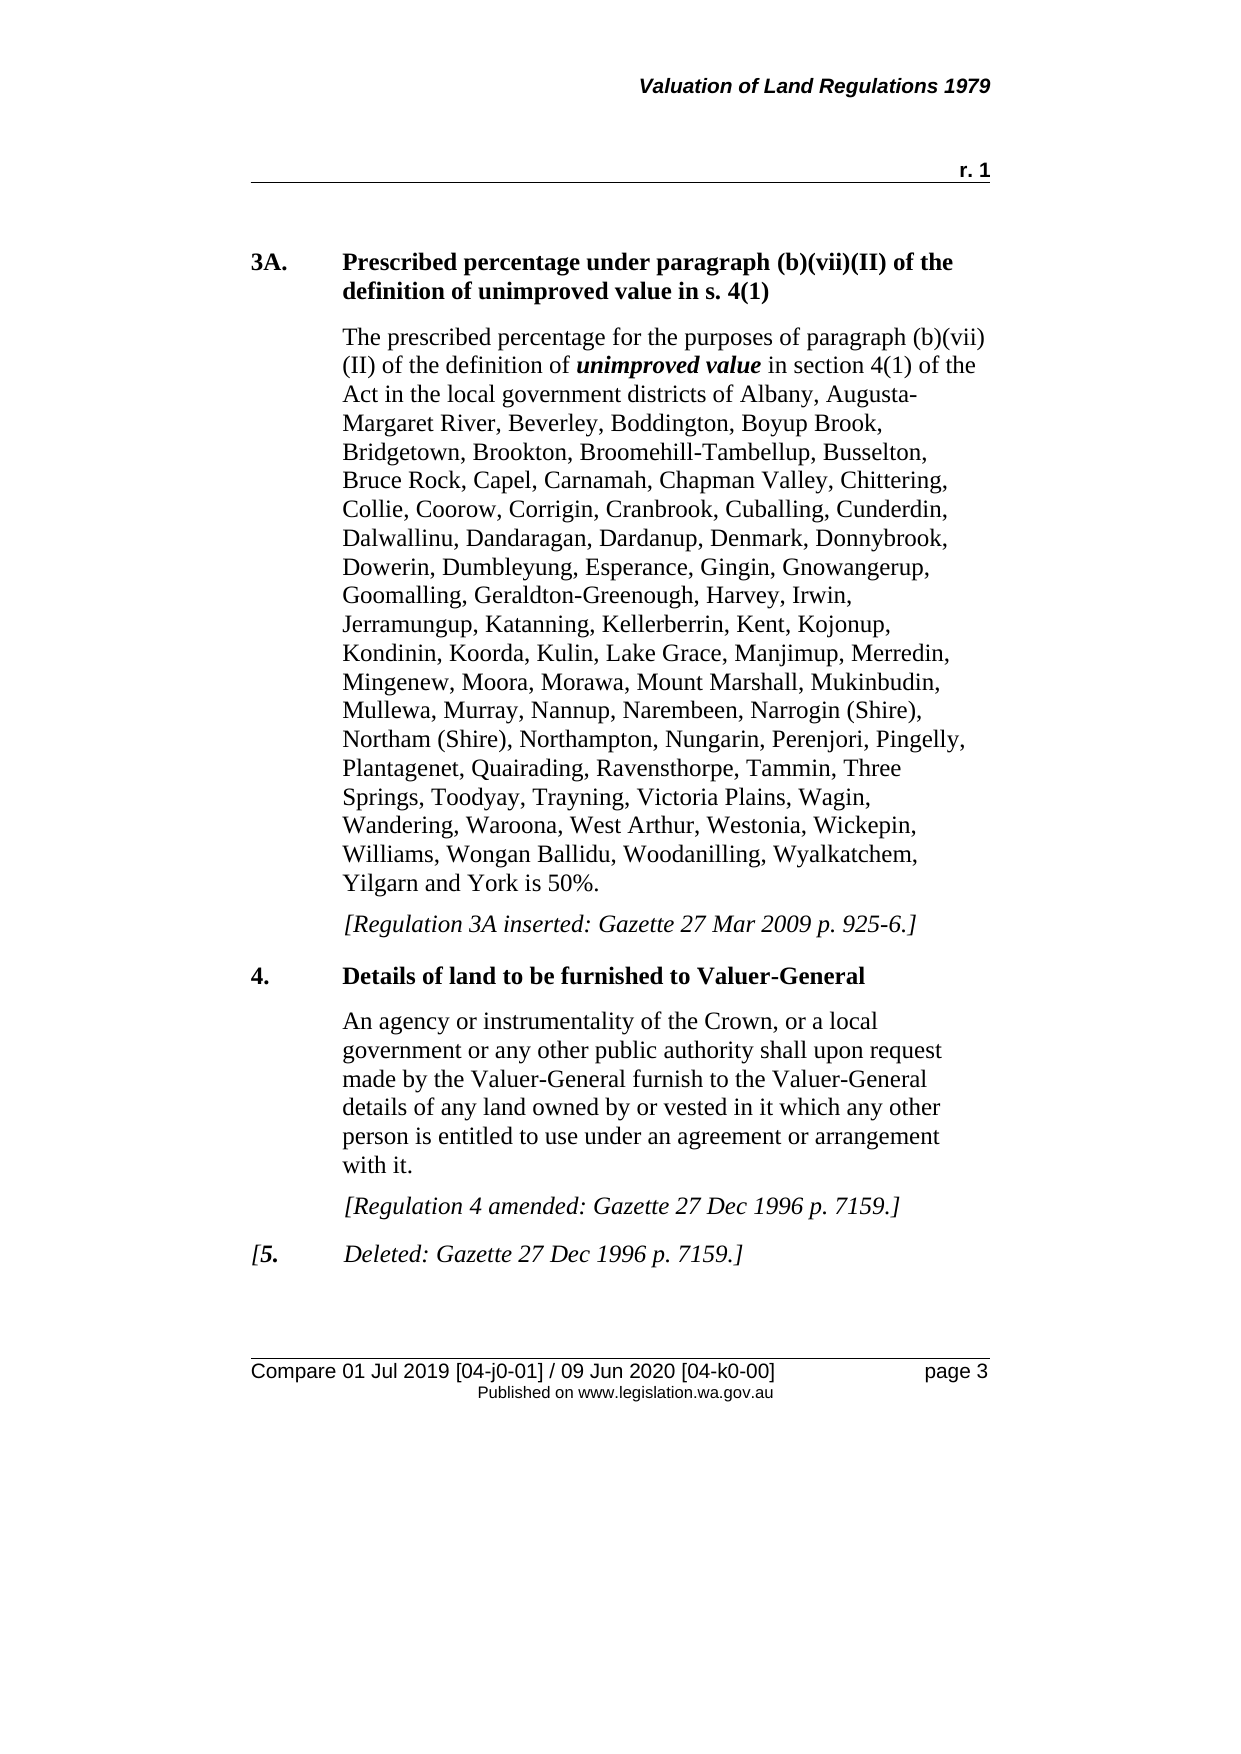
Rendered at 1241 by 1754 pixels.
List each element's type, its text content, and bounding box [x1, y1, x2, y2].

text The prescribed percentage for the purposes of paragraph (b)(vii)(II) of the definition of unimproved value in section 4(1) of the Act in the local government districts of Albany, Augusta-Margaret River, Beverley, Boddington, Boyup Brook, Bridgetown, Brookton, Broomehill-Tambellup, Busselton, Bruce Rock, Capel, Carnamah, Chapman Valley, Chittering, Collie, Coorow, Corrigin, Cranbrook, Cuballing, Cunderdin, Dalwallinu, Dandaragan, Dardanup, Denmark, Donnybrook, Dowerin, Dumbleyung, Esperance, Gingin, Gnowangerup, Goomalling, Geraldton-Greenough, Harvey, Irwin, Jerramungup, Katanning, Kellerberrin, Kent, Kojonup, Kondinin, Koorda, Kulin, Lake Grace, Manjimup, Merredin, Mingenew, Moora, Morawa, Mount Marshall, Mukinbudin, Mullewa, Murray, Nannup, Narembeen, Narrogin (Shire), Northam (Shire), Northampton, Nungarin, Perenjori, Pingelly, Plantagenet, Quairading, Ravensthorpe, Tammin, Three Springs, Toodyay, Trayning, Victoria Plains, Wagin, Wandering, Waroona, West Arthur, Westonia, Wickepin, Williams, Wongan Ballidu, Woodanilling, Wyalkatchem, Yilgarn and York is 50%. [251, 322, 990, 897]
subtitle 4. Details of land to be furnished to Valuer-General [251, 961, 990, 989]
text [5. Deleted: Gazette 27 Dec 1996 p. 7159.] [251, 1239, 990, 1267]
subtitle 3A. Prescribed percentage under paragraph (b)(vii)(II) of the definition of unimproved value in s. 4(1) [251, 247, 990, 305]
text [Regulation 4 amended: Gazette 27 Dec 1996 p. 7159.] [251, 1191, 990, 1220]
text [Regulation 3A inserted: Gazette 27 Mar 2009 p. 925-6.] [251, 909, 990, 938]
text An agency or instrumentality of the Crown, or a local government or any other public authority shall upon request made by the Valuer-General furnish to the Valuer-General details of any land owned by or vested in it which any other person is entitled to use under an agreement or arrangement with it. [251, 1006, 990, 1179]
